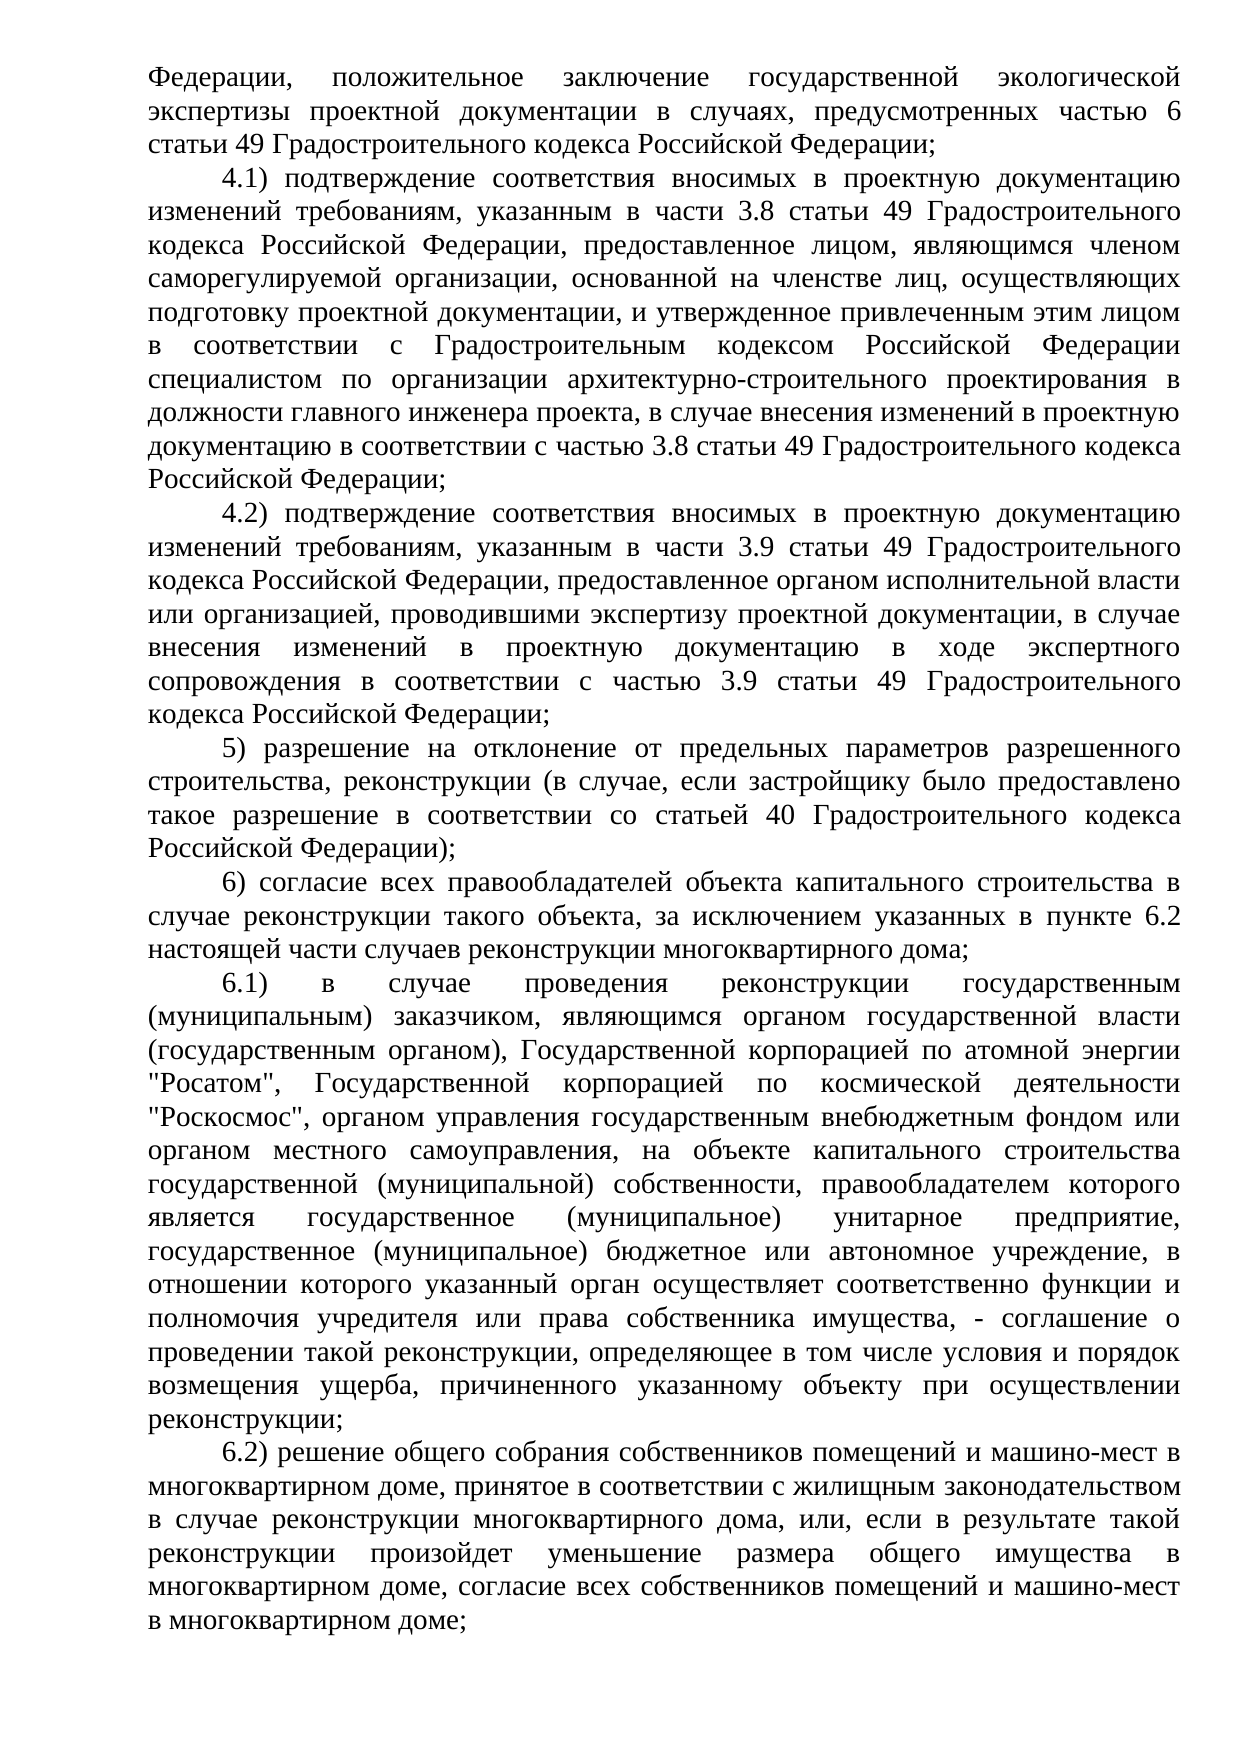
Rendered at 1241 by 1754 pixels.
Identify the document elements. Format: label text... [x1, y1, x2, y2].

text 6.2) решение общего собрания собственников помещений и машино-мест в многоквартирном доме, принятое в соответствии с жилищным законодательством в случае реконструкции многоквартирного дома, или, если в результате такой реконструкции произойдет уменьшение размера общего имущества в многоквартирном доме, согласие всех собственников помещений и машино-мест в многоквартирном доме; [148, 1434, 1181, 1636]
text 4.2) подтверждение соответствия вносимых в проектную документацию изменений требованиям, указанным в части 3.9 статьи 49 Градостроительного кодекса Российской Федерации, предоставленное органом исполнительной власти или организацией, проводившими экспертизу проектной документации, в случае внесения изменений в проектную документацию в ходе экспертного сопровождения в соответствии с частью 3.9 статьи 49 Градостроительного кодекса Российской Федерации; [148, 495, 1181, 730]
text 4.1) подтверждение соответствия вносимых в проектную документацию изменений требованиям, указанным в части 3.8 статьи 49 Градостроительного кодекса Российской Федерации, предоставленное лицом, являющимся членом саморегулируемой организации, основанной на членстве лиц, осуществляющих подготовку проектной документации, и утвержденное привлеченным этим лицом в соответствии с Градостроительным кодексом Российской Федерации специалистом по организации архитектурно-строительного проектирования в должности главного инженера проекта, в случае внесения изменений в проектную документацию в соответствии с частью 3.8 статьи 49 Градостроительного кодекса Российской Федерации; [148, 160, 1181, 495]
text 5) разрешение на отклонение от предельных параметров разрешенного строительства, реконструкции (в случае, если застройщику было предоставлено такое разрешение в соответствии со статьей 40 Градостроительного кодекса Российской Федерации); [148, 730, 1181, 864]
text 6) согласие всех правообладателей объекта капитального строительства в случае реконструкции такого объекта, за исключением указанных в пункте 6.2 настоящей части случаев реконструкции многоквартирного дома; [148, 864, 1181, 965]
text 6.1) в случае проведения реконструкции государственным (муниципальным) заказчиком, являющимся органом государственной власти (государственным органом), Государственной корпорацией по атомной энергии "Росатом", Государственной корпорацией по космической деятельности "Роскосмос", органом управления государственным внебюджетным фондом или органом местного самоуправления, на объекте капитального строительства государственной (муниципальной) собственности, правообладателем которого является государственное (муниципальное) унитарное предприятие, государственное (муниципальное) бюджетное или автономное учреждение, в отношении которого указанный орган осуществляет соответственно функции и полномочия учредителя или права собственника имущества, - соглашение о проведении такой реконструкции, определяющее в том числе условия и порядок возмещения ущерба, причиненного указанному объекту при осуществлении реконструкции; [148, 965, 1181, 1434]
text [148, 59, 1181, 160]
